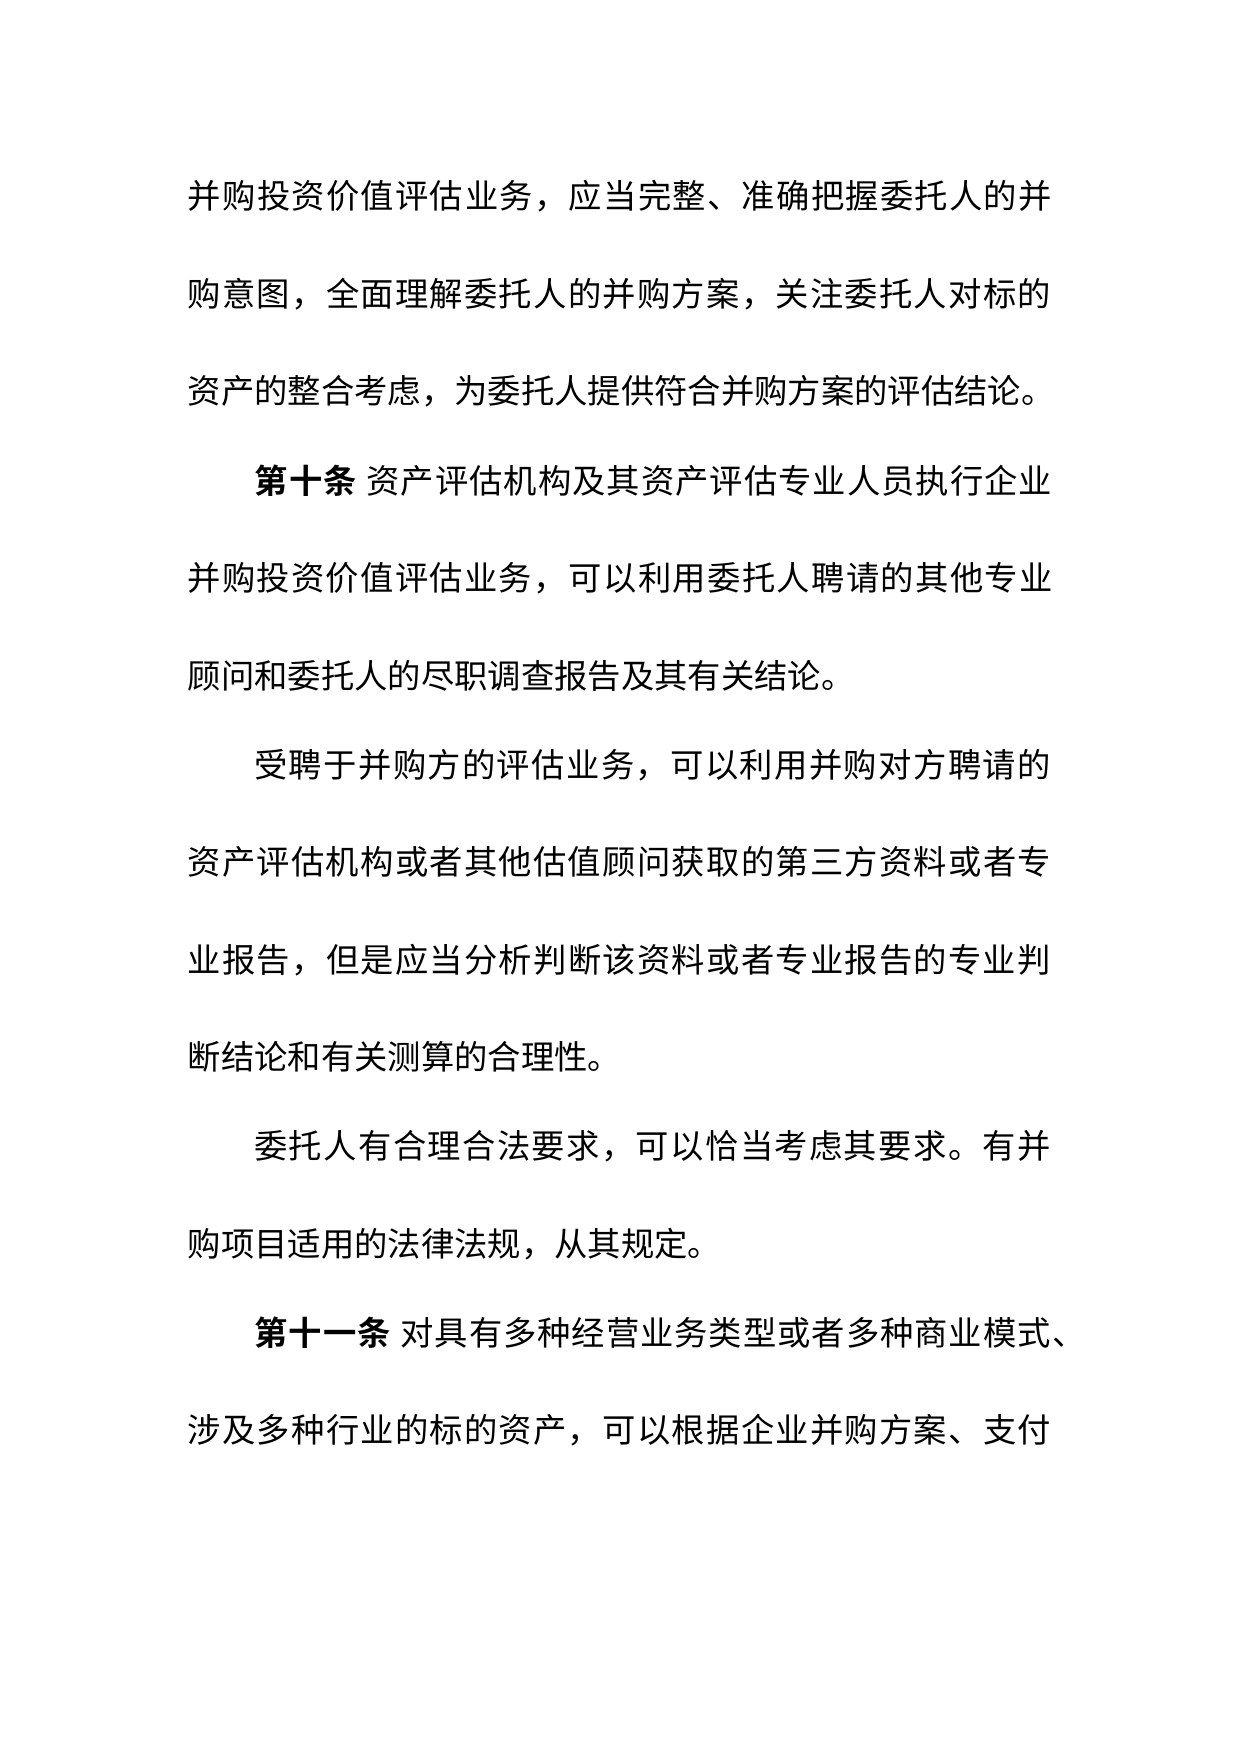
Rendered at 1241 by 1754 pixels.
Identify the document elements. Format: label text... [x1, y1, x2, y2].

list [187, 1298, 1053, 1461]
text 受聘于并购方的评估业务，可以利用并购对方聘请的资产评估机构或者其他估值顾问获取的第三方资料或者专业报告，但是应当分析判断该资料或者专业报告的专业判断结论和有关测算的合理性。 [187, 730, 1053, 1088]
list 委托人有合理合法要求，可以恰当考虑其要求。有并购项目适用的法律法规，从其规定。 [187, 1112, 1053, 1274]
text 第十条 资产评估机构及其资产评估专业人员执行企业并购投资价值评估业务，可以利用委托人聘请的其他专业顾问和委托人的尽职调查报告及其有关结论。 [187, 446, 1053, 706]
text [187, 162, 1053, 422]
